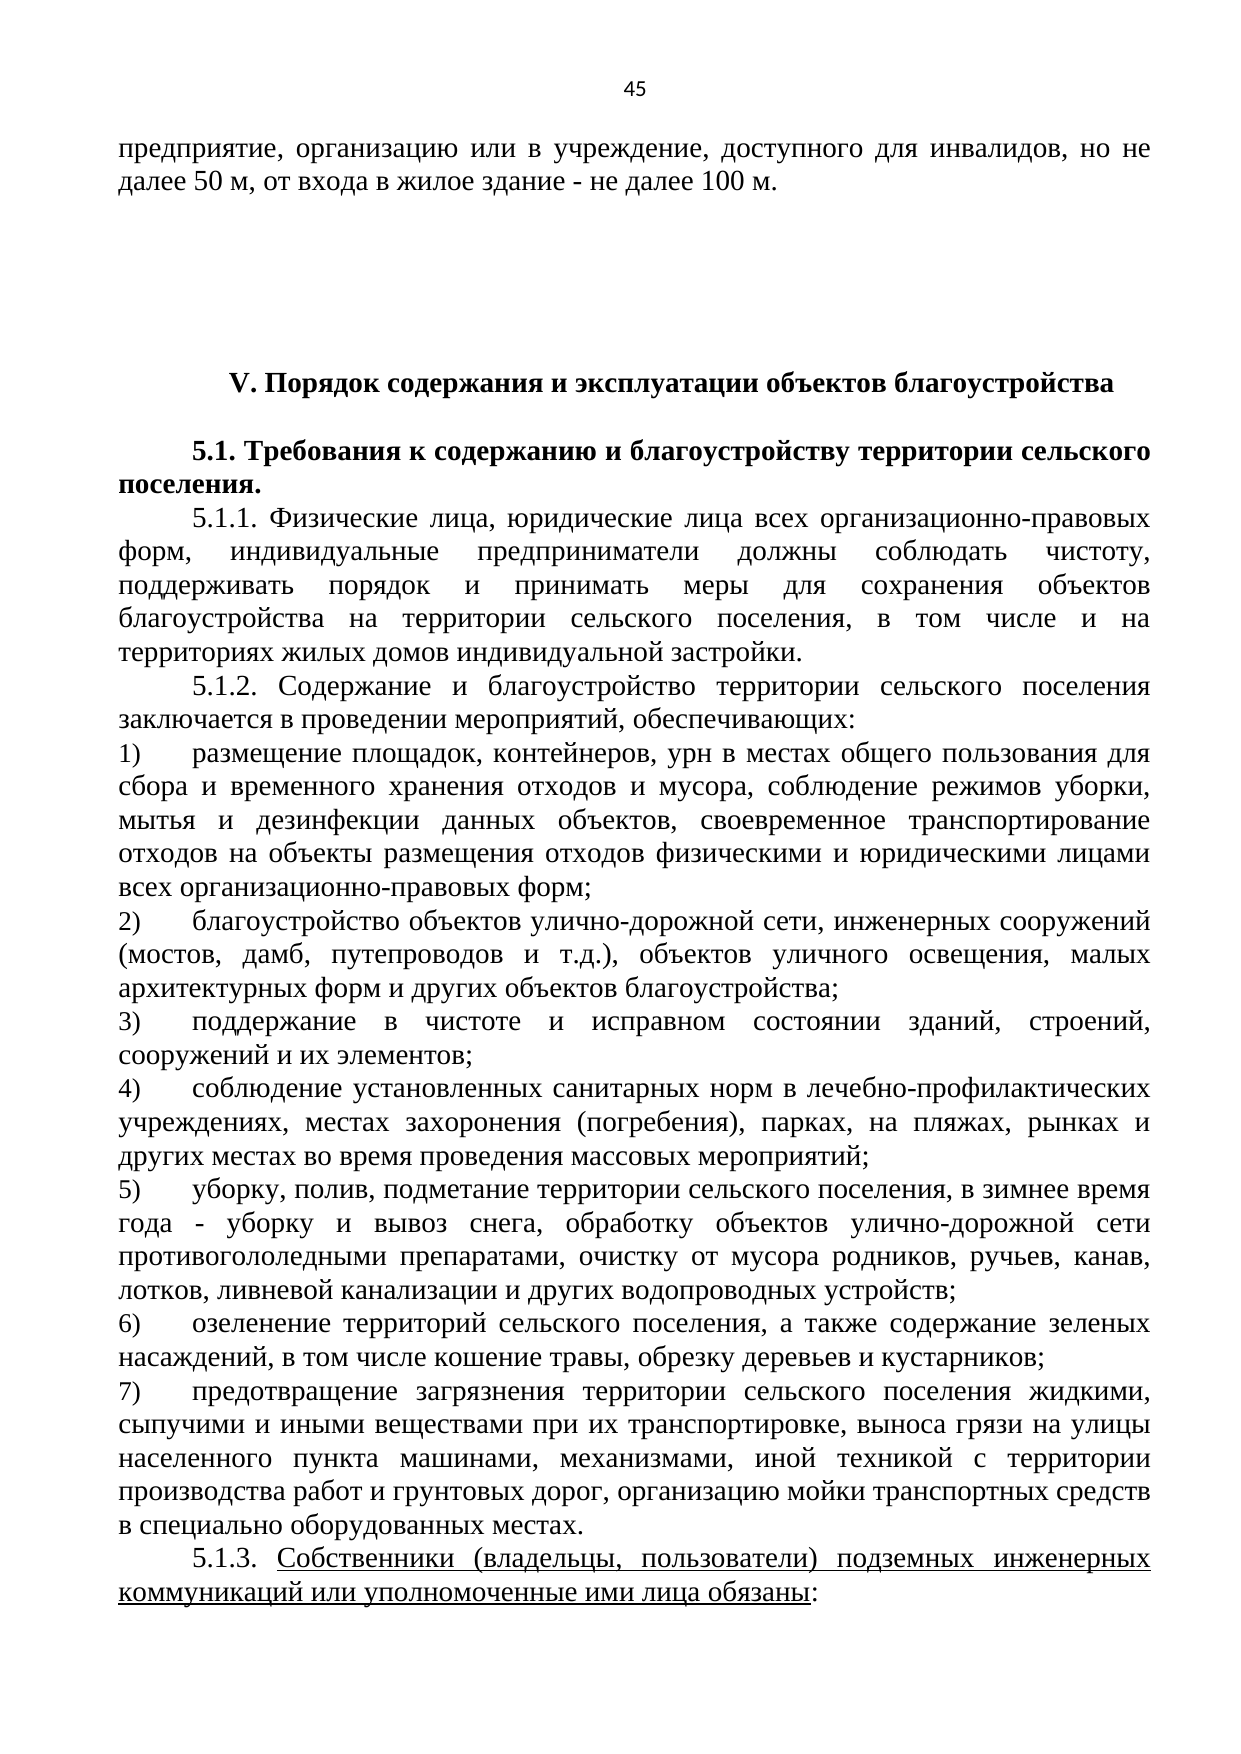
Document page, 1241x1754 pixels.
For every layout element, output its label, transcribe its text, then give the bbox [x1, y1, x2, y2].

list озеленение территорий сельского поселения, а также содержание зеленых насаждений, в том числе кошение травы, обрезку деревьев и кустарников; [118, 1306, 1152, 1373]
list поддержание в чистоте и исправном состоянии зданий, строений, сооружений и их элементов; [118, 1003, 1152, 1070]
list предотвращение загрязнения территории сельского поселения жидкими, сыпучими и иными веществами при их транспортировке, выноса грязи на улицы населенного пункта машинами, механизмами, иной техникой с территории производства работ и грунтовых дорог, организацию мойки транспортных средств в специально оборудованных местах. [118, 1373, 1152, 1540]
text 5.1.1. Физические лица, юридические лица всех организационно-правовых форм, индивидуальные предприниматели должны соблюдать чистоту, поддерживать порядок и принимать меры для сохранения объектов благоустройства на территории сельского поселения, в том числе и на территориях жилых домов индивидуальной застройки. [118, 500, 1152, 667]
list благоустройство объектов улично-дорожной сети, инженерных сооружений (мостов, дамб, путепроводов и т.д.), объектов уличного освещения, малых архитектурных форм и других объектов благоустройства; [118, 903, 1152, 1003]
list соблюдение установленных санитарных норм в лечебно-профилактических учреждениях, местах захоронения (погребения), парках, на пляжах, рынках и других местах во время проведения массовых мероприятий; [118, 1071, 1152, 1171]
text 5.1.2. Содержание и благоустройство территории сельского поселения заключается в проведении мероприятий, обеспечивающих: [118, 668, 1152, 735]
text 5.1.3. Собственники (владельцы, пользователи) подземных инженерных коммуникаций или уполномоченные ими лица обязаны: [118, 1541, 1152, 1608]
text V. Порядок содержания и эксплуатации объектов благоустройства [118, 365, 1152, 399]
list размещение площадок, контейнеров, урн в местах общего пользования для сбора и временного хранения отходов и мусора, соблюдение режимов уборки, мытья и дезинфекции данных объектов, своевременное транспортирование отходов на объекты размещения отходов физическими и юридическими лицами всех организационно-правовых форм; [118, 735, 1152, 902]
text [118, 130, 1152, 197]
list уборку, полив, подметание территории сельского поселения, в зимнее время года - уборку и вывоз снега, обработку объектов улично-дорожной сети противогололедными препаратами, очистку от мусора родников, ручьев, канав, лотков, ливневой канализации и других водопроводных устройств; [118, 1171, 1152, 1305]
text 5.1. Требования к содержанию и благоустройству территории сельского поселения. [118, 433, 1152, 500]
